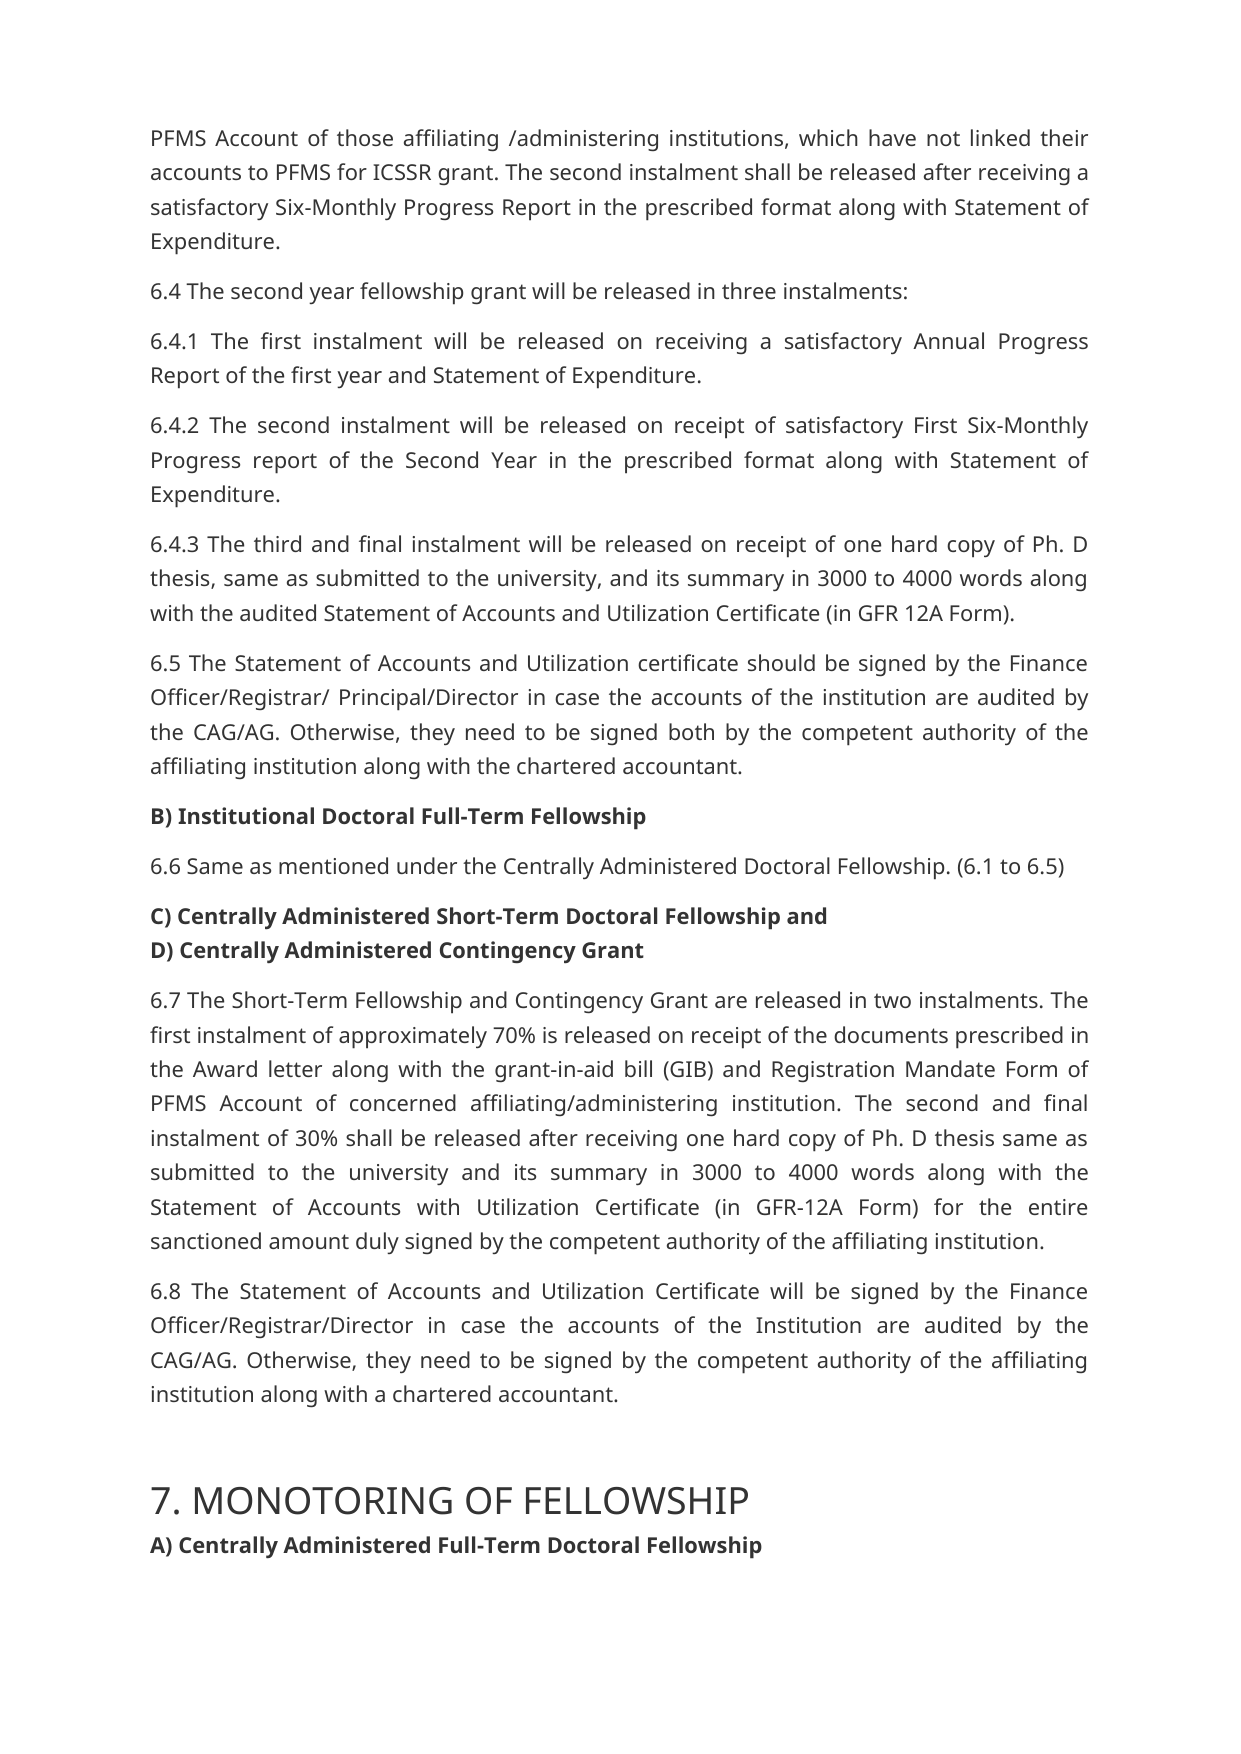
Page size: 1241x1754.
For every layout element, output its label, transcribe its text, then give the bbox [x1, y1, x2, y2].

text D) Centrally Administered Contingency Grant [150, 931, 1090, 965]
text B) Institutional Doctoral Full-Term Fellowship [150, 796, 1090, 831]
text 6.8 The Statement of Accounts and Utilization Certificate will be signed by the Finance Officer/Registrar/Director in case the accounts of the Institution are audited by the CAG/AG. Otherwise, they need to be signed by the competent authority of the affiliating institution along with a chartered accountant. [150, 1271, 1090, 1409]
text 6.6 Same as mentioned under the Centrally Administered Doctoral Fellowship. (6.1 to 6.5) [150, 846, 1090, 881]
text C) Centrally Administered Short-Term Doctoral Fellowship and [150, 896, 1090, 931]
text 6.4 The second year fellowship grant will be released in three instalments: [150, 271, 1090, 306]
text A) Centrally Administered Full-Term Doctoral Fellowship [150, 1526, 1090, 1560]
text 6.4.2 The second instalment will be released on receipt of satisfactory First Six-Monthly Progress report of the Second Year in the prescribed format along with Statement of Expenditure. [150, 406, 1090, 509]
text 7. MONOTORING OF FELLOWSHIP [150, 1474, 1090, 1526]
text 6.4.1 The first instalment will be released on receiving a satisfactory Annual Progress Report of the first year and Statement of Expenditure. [150, 321, 1090, 390]
text 6.7 The Short-Term Fellowship and Contingency Grant are released in two instalments. The first instalment of approximately 70% is released on receipt of the documents prescribed in the Award letter along with the grant-in-aid bill (GIB) and Registration Mandate Form of PFMS Account of concerned affiliating/administering institution. The second and final instalment of 30% shall be released after receiving one hard copy of Ph. D thesis same as submitted to the university and its summary in 3000 to 4000 words along with the Statement of Accounts with Utilization Certificate (in GFR-12A Form) for the entire sanctioned amount duly signed by the competent authority of the affiliating institution. [150, 981, 1090, 1256]
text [150, 118, 1090, 256]
text 6.4.3 The third and final instalment will be released on receipt of one hard copy of Ph. D thesis, same as submitted to the university, and its summary in 3000 to 4000 words along with the audited Statement of Accounts and Utilization Certificate (in GFR 12A Form). [150, 524, 1090, 628]
text 6.5 The Statement of Accounts and Utilization certificate should be signed by the Finance Officer/Registrar/ Principal/Director in case the accounts of the institution are audited by the CAG/AG. Otherwise, they need to be signed both by the competent authority of the affiliating institution along with the chartered accountant. [150, 643, 1090, 781]
